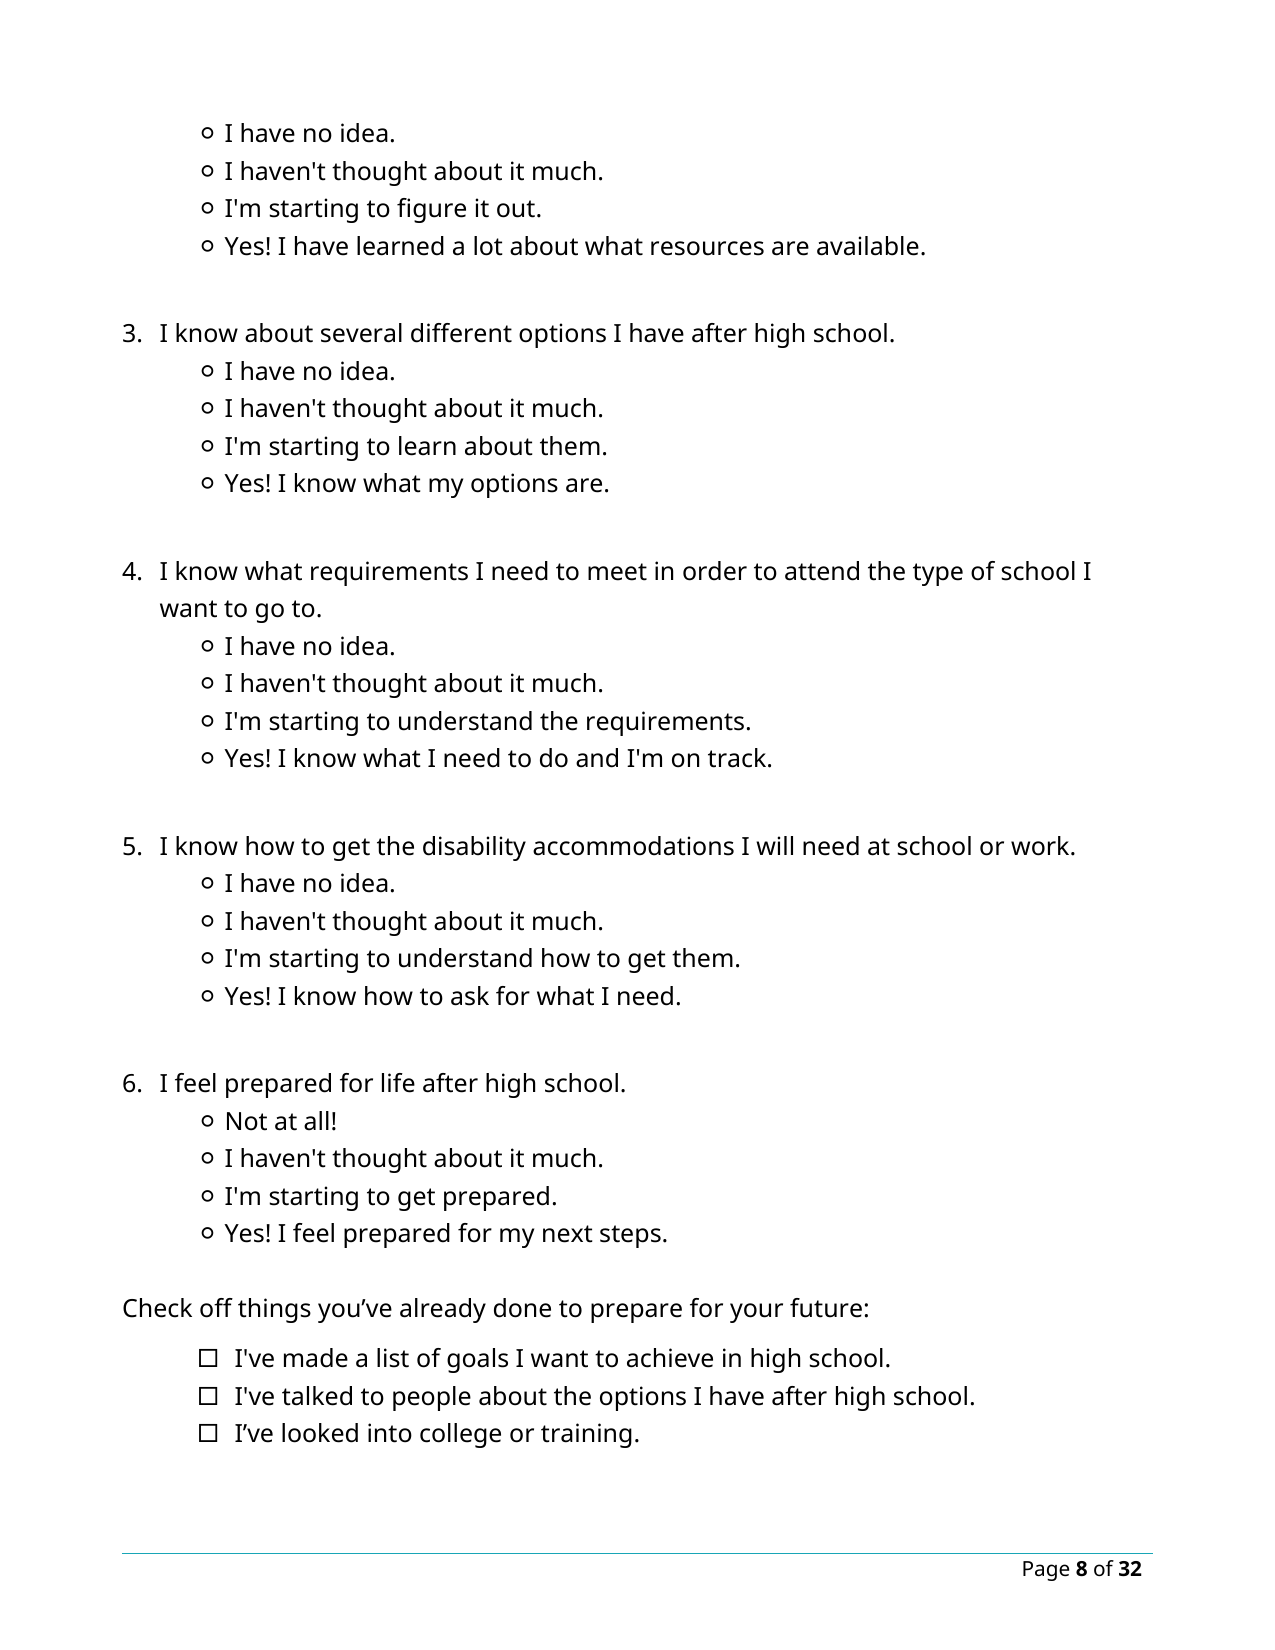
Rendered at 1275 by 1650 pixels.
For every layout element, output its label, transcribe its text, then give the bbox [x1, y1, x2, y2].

list I've made a list of goals I want to achieve in high school. [197, 1337, 1153, 1375]
text ⚪ I haven't thought about it much. [197, 1137, 1153, 1175]
list I know how to get the disability accommodations I will need at school or work. [122, 825, 1153, 862]
text ⚪ Yes! I have learned a lot about what resources are available. [197, 225, 1153, 262]
list I’ve looked into college or training. [197, 1412, 1153, 1450]
list I know about several different options I have after high school. [122, 312, 1153, 350]
text ⚪ I haven't thought about it much. [197, 150, 1153, 187]
text ⚪ I haven't thought about it much. [197, 900, 1153, 937]
text ⚪ Yes! I know what my options are. [197, 462, 1153, 500]
text ⚪ I'm starting to learn about them. [197, 425, 1153, 462]
text ⚪ I haven't thought about it much. [197, 662, 1153, 700]
text ⚪ I'm starting to figure it out. [197, 187, 1153, 225]
list I've talked to people about the options I have after high school. [197, 1375, 1153, 1412]
text ⚪ I have no idea. [197, 625, 1153, 662]
text ⚪ Yes! I know how to ask for what I need. [197, 975, 1153, 1012]
text ⚪ Not at all! [197, 1100, 1153, 1137]
list I know what requirements I need to meet in order to attend the type of school I want to go to. [122, 550, 1153, 625]
text ⚪ I have no idea. [197, 350, 1153, 387]
text ⚪ I have no idea. [197, 112, 1153, 150]
list I feel prepared for life after high school. [122, 1062, 1153, 1100]
text ⚪ I'm starting to get prepared. [197, 1175, 1153, 1212]
text ⚪ I'm starting to understand how to get them. [197, 937, 1153, 975]
text ⚪ I haven't thought about it much. [197, 387, 1153, 425]
text ⚪ I'm starting to understand the requirements. [197, 700, 1153, 737]
text ⚪ Yes! I feel prepared for my next steps. [197, 1212, 1153, 1250]
text ⚪ Yes! I know what I need to do and I'm on track. [197, 737, 1153, 775]
text ⚪ I have no idea. [197, 862, 1153, 900]
text Check off things you’ve already done to prepare for your future: [122, 1287, 1153, 1325]
